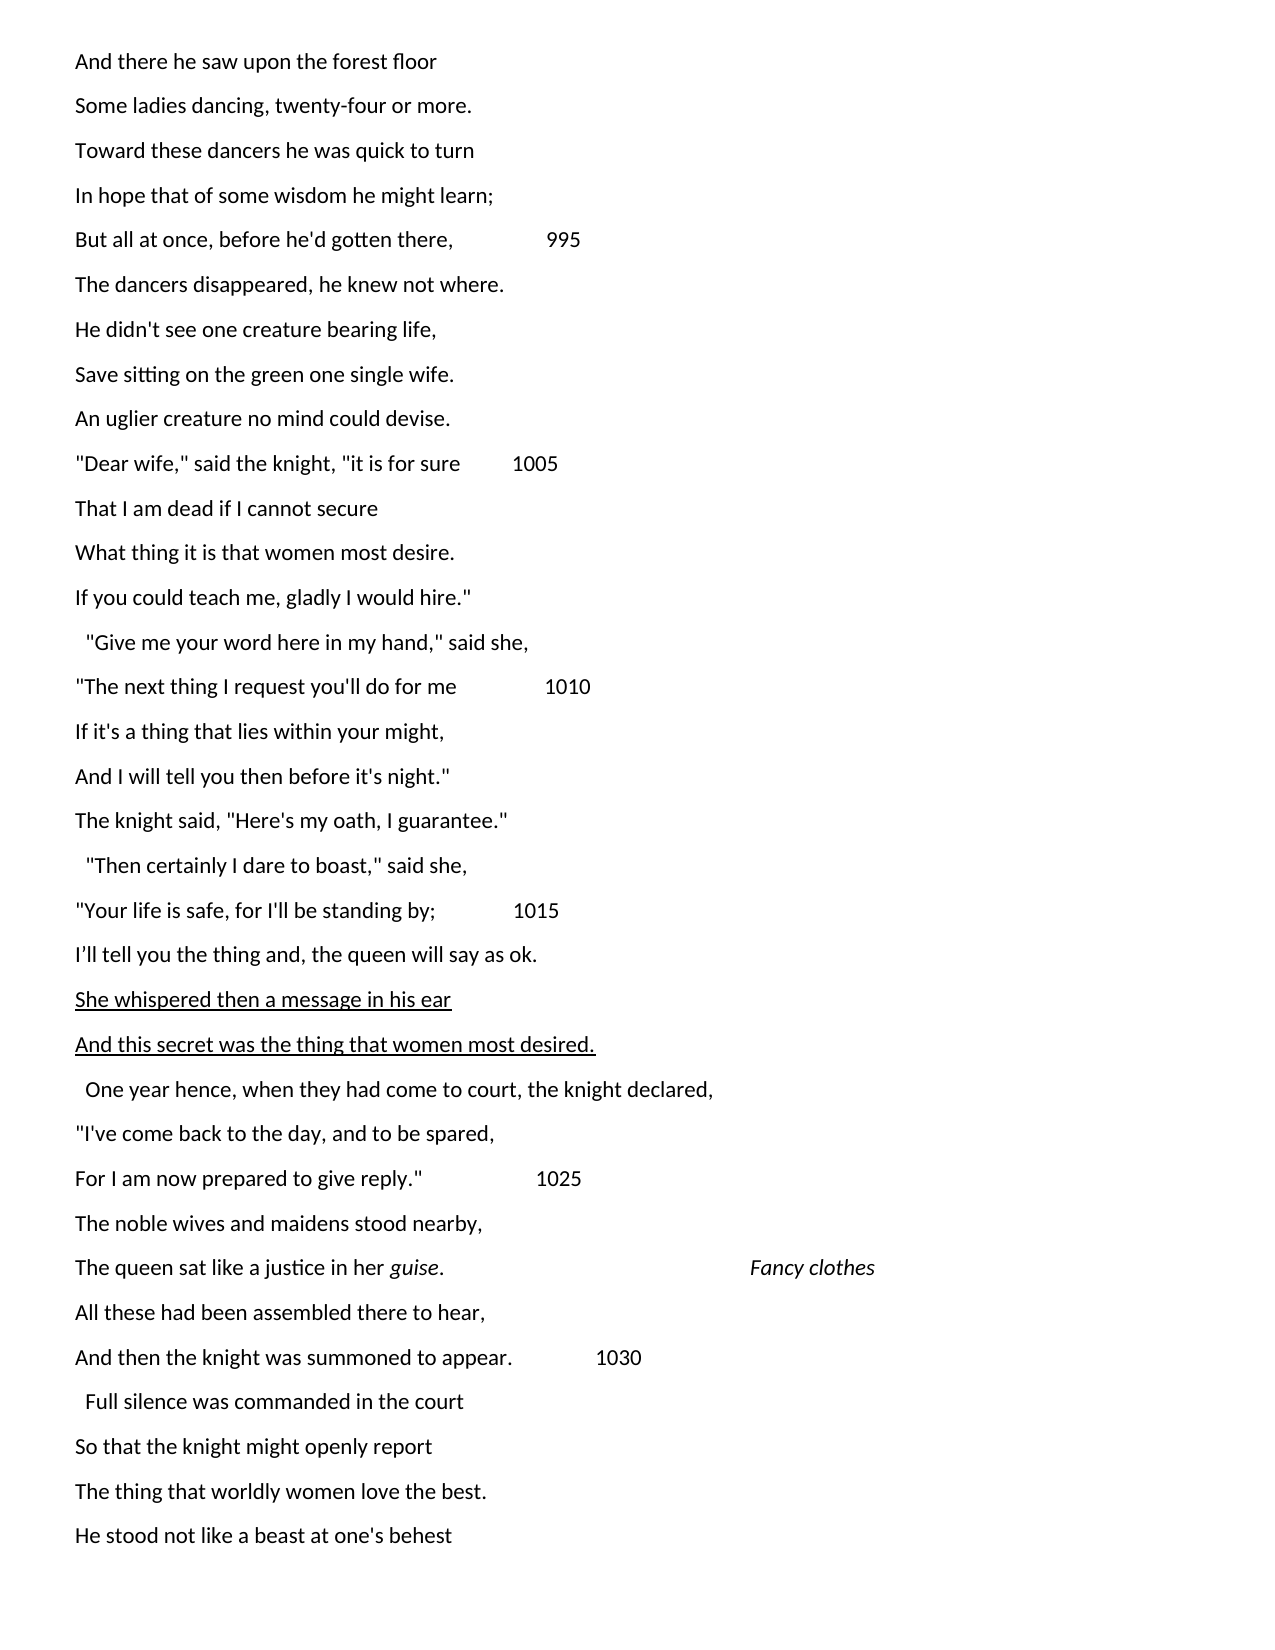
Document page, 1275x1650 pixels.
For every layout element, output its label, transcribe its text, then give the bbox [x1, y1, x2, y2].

text "I've come back to the day, and to be spared, [75, 1119, 1200, 1147]
text What thing it is that women most desire. [75, 538, 1200, 566]
text He stood not like a beast at one's behest [75, 1522, 1200, 1549]
text He didn't see one creature bearing life, [75, 315, 1200, 343]
text She whispered then a message in his ear [75, 985, 1200, 1013]
text In hope that of some wisdom he might learn; [75, 181, 1200, 209]
text So that the knight might openly report [75, 1432, 1200, 1460]
text Toward these dancers he was quick to turn [75, 136, 1200, 164]
text An uglier creature no mind could devise. [75, 404, 1200, 432]
text "The next thing I request you'll do for me 1010 [75, 672, 1200, 701]
text The dancers disappeared, he knew not where. [75, 270, 1200, 298]
text The thing that worldly women love the best. [75, 1477, 1200, 1505]
text The queen sat like a justice in her guise. Fancy clothes [75, 1253, 1200, 1281]
text But all at once, before he'd gotten there, 995 [75, 226, 1200, 254]
text One year hence, when they had come to court, the knight declared, [75, 1075, 1200, 1103]
text "Dear wife," said the knight, "it is for sure 1005 [75, 449, 1200, 477]
text Save sitting on the green one single wife. [75, 360, 1200, 388]
text If it's a thing that lies within your might, [75, 717, 1200, 745]
text And then the knight was summoned to appear. 1030 [75, 1343, 1200, 1371]
text The noble wives and maidens stood nearby, [75, 1209, 1200, 1237]
text "Then certainly I dare to boast," said she, [75, 851, 1200, 879]
text The knight said, "Here's my oath, I guarantee." [75, 807, 1200, 834]
text For I am now prepared to give reply." 1025 [75, 1164, 1200, 1192]
text I’ll tell you the thing and, the queen will say as ok. [75, 941, 1200, 969]
text Some ladies dancing, twenty-four or more. [75, 92, 1200, 119]
text "Give me your word here in my hand," said she, [75, 628, 1200, 656]
text And I will tell you then before it's night." [75, 762, 1200, 790]
text That I am dead if I cannot secure [75, 494, 1200, 522]
text And this secret was the thing that women most desired. [75, 1030, 1200, 1058]
text And there he saw upon the forest floor [75, 47, 1200, 75]
text Full silence was commanded in the court [75, 1387, 1200, 1416]
text All these had been assembled there to hear, [75, 1298, 1200, 1326]
text "Your life is safe, for I'll be standing by; 1015 [75, 896, 1200, 924]
text If you could teach me, gladly I would hire." [75, 583, 1200, 611]
